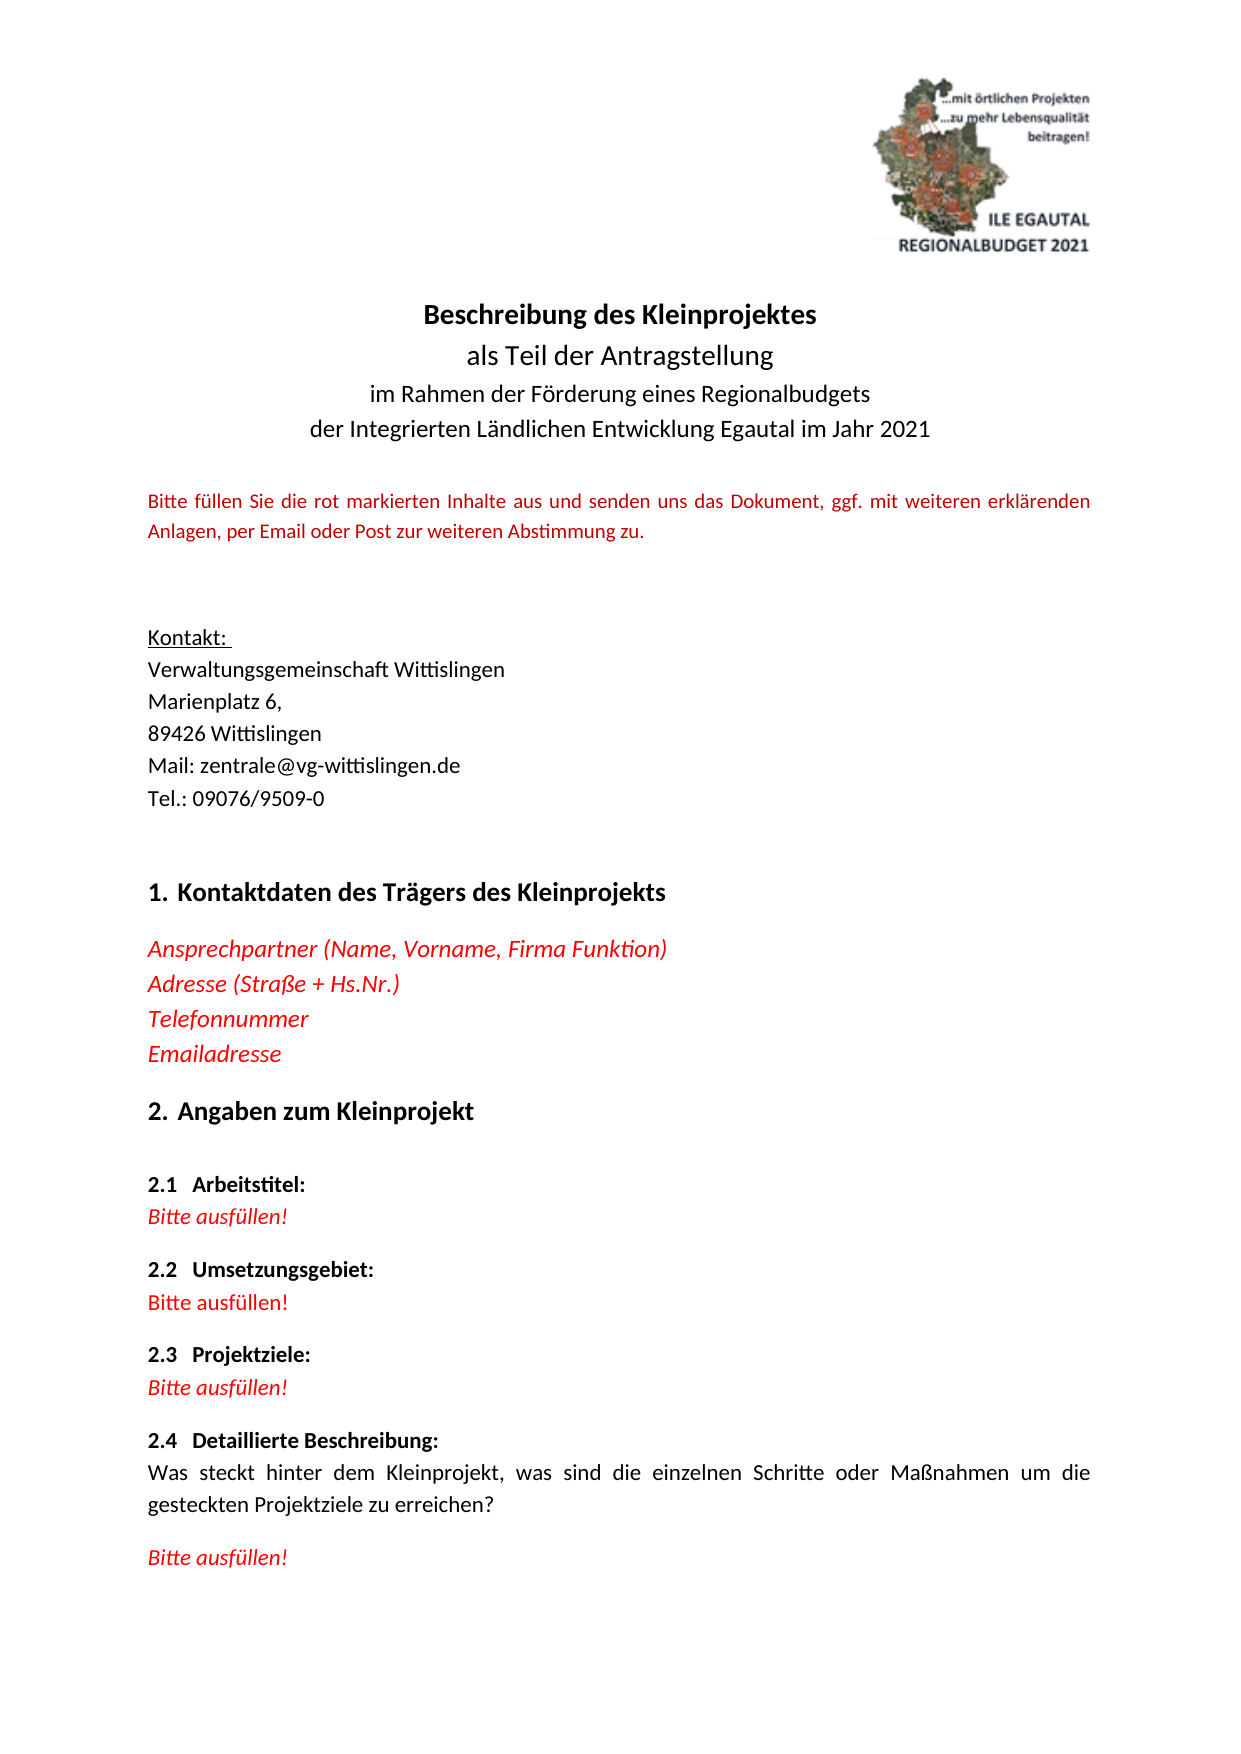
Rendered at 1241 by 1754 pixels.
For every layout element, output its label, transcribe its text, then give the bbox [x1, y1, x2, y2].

text Bitte ausfüllen! [148, 1543, 1093, 1571]
text Emailadresse [148, 1038, 1093, 1069]
text im Rahmen der Förderung eines Regionalbudgets [148, 378, 1093, 408]
text Bitte ausfüllen! [148, 1373, 1093, 1401]
text Verwaltungsgemeinschaft Wittislingen [148, 655, 1093, 683]
text Bitte ausfüllen! [148, 1288, 1093, 1316]
text Adresse (Straße + Hs.Nr.) [148, 968, 1093, 999]
text 89426 Wittislingen [148, 719, 1093, 747]
picture [871, 73, 1093, 255]
text Beschreibung des Kleinprojektes [148, 296, 1093, 332]
text Mail: zentrale@vg-wittislingen.de [148, 752, 1093, 780]
list Umsetzungsgebiet: [148, 1255, 1093, 1283]
text Marienplatz 6, [148, 687, 1093, 715]
text Tel.: 09076/9509-0 [148, 784, 1093, 812]
list Arbeitstitel: [148, 1170, 1093, 1198]
list Projektziele: [148, 1341, 1093, 1369]
text Telefonnummer [148, 1003, 1093, 1034]
text der Integrierten Ländlichen Entwicklung Egautal im Jahr 2021 [148, 413, 1093, 443]
text als Teil der Antragstellung [148, 337, 1093, 372]
text Ansprechpartner (Name, Vorname, Firma Funktion) [148, 933, 1093, 964]
text Bitte ausfüllen! [148, 1202, 1093, 1230]
text Kontakt: [148, 623, 1093, 651]
list Kontaktdaten des Trägers des Kleinprojekts [148, 875, 1093, 908]
list Angaben zum Kleinprojekt [148, 1094, 1093, 1127]
list Detaillierte Beschreibung: [148, 1426, 1093, 1454]
text Was steckt hinter dem Kleinprojekt, was sind die einzelnen Schritte oder Maßnahmen um die gesteckten Projektziele zu erreichen? [148, 1458, 1093, 1518]
text Bitte füllen Sie die rot markierten Inhalte aus und senden uns das Dokument, ggf. mit weiteren erklärenden Anlagen, per Email oder Post zur weiteren Abstimmung zu. [148, 489, 1093, 543]
